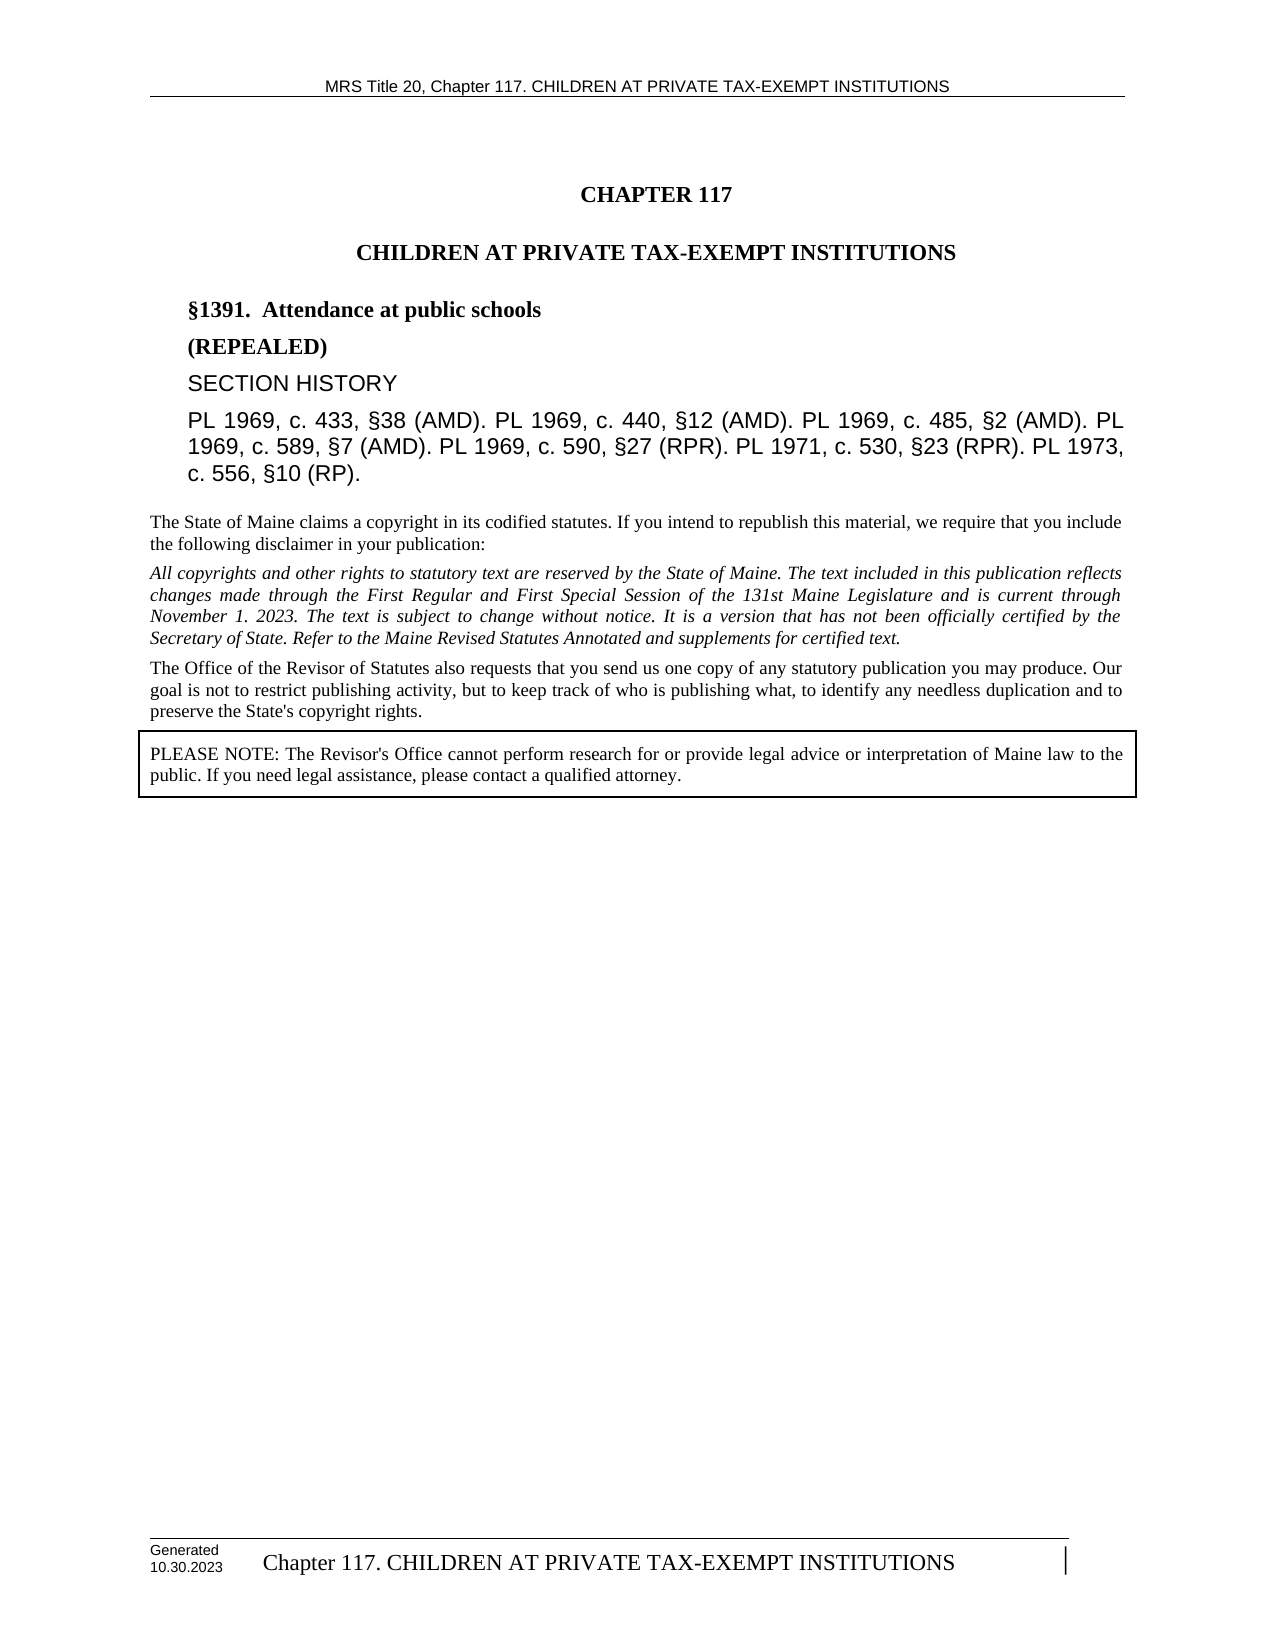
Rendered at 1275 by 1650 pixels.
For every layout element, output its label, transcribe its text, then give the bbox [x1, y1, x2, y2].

text PLEASE NOTE: The Revisor's Office cannot perform research for or provide legal advice or interpretation of Maine law to the public. If you need legal assistance, please contact a qualified attorney. [140, 732, 1135, 796]
text CHILDREN AT PRIVATE TAX-EXEMPT INSTITUTIONS [187, 239, 1125, 265]
text SECTION HISTORY [187, 370, 1125, 396]
text PL 1969, c. 433, §38 (AMD). PL 1969, c. 440, §12 (AMD). PL 1969, c. 485, §2 (AMD). PL 1969, c. 589, §7 (AMD). PL 1969, c. 590, §27 (RPR). PL 1971, c. 530, §23 (RPR). PL 1973, c. 556, §10 (RP). [187, 407, 1125, 486]
text The Office of the Revisor of Statutes also requests that you send us one copy of any statutory publication you may produce. Our goal is not to restrict publishing activity, but to keep track of who is publishing what, to identify any needless duplication and to preserve the State's copyright rights. [150, 657, 1125, 722]
text The State of Maine claims a copyright in its codified statutes. If you intend to republish this material, we require that you include the following disclaimer in your publication: [150, 511, 1125, 554]
text All copyrights and other rights to statutory text are reserved by the State of Maine. The text included in this publication reflects changes made through the First Regular and First Special Session of the 131st Maine Legislature and is current through November 1. 2023 . The text is subject to change without notice. It is a version that has not been officially certified by the Secretary of State. Refer to the Maine Revised Statutes Annotated and supplements for certified text. [150, 562, 1125, 648]
text (REPEALED) [187, 333, 1125, 359]
text §1391. Attendance at public schools [187, 296, 1125, 323]
text CHAPTER 117 [187, 181, 1125, 208]
